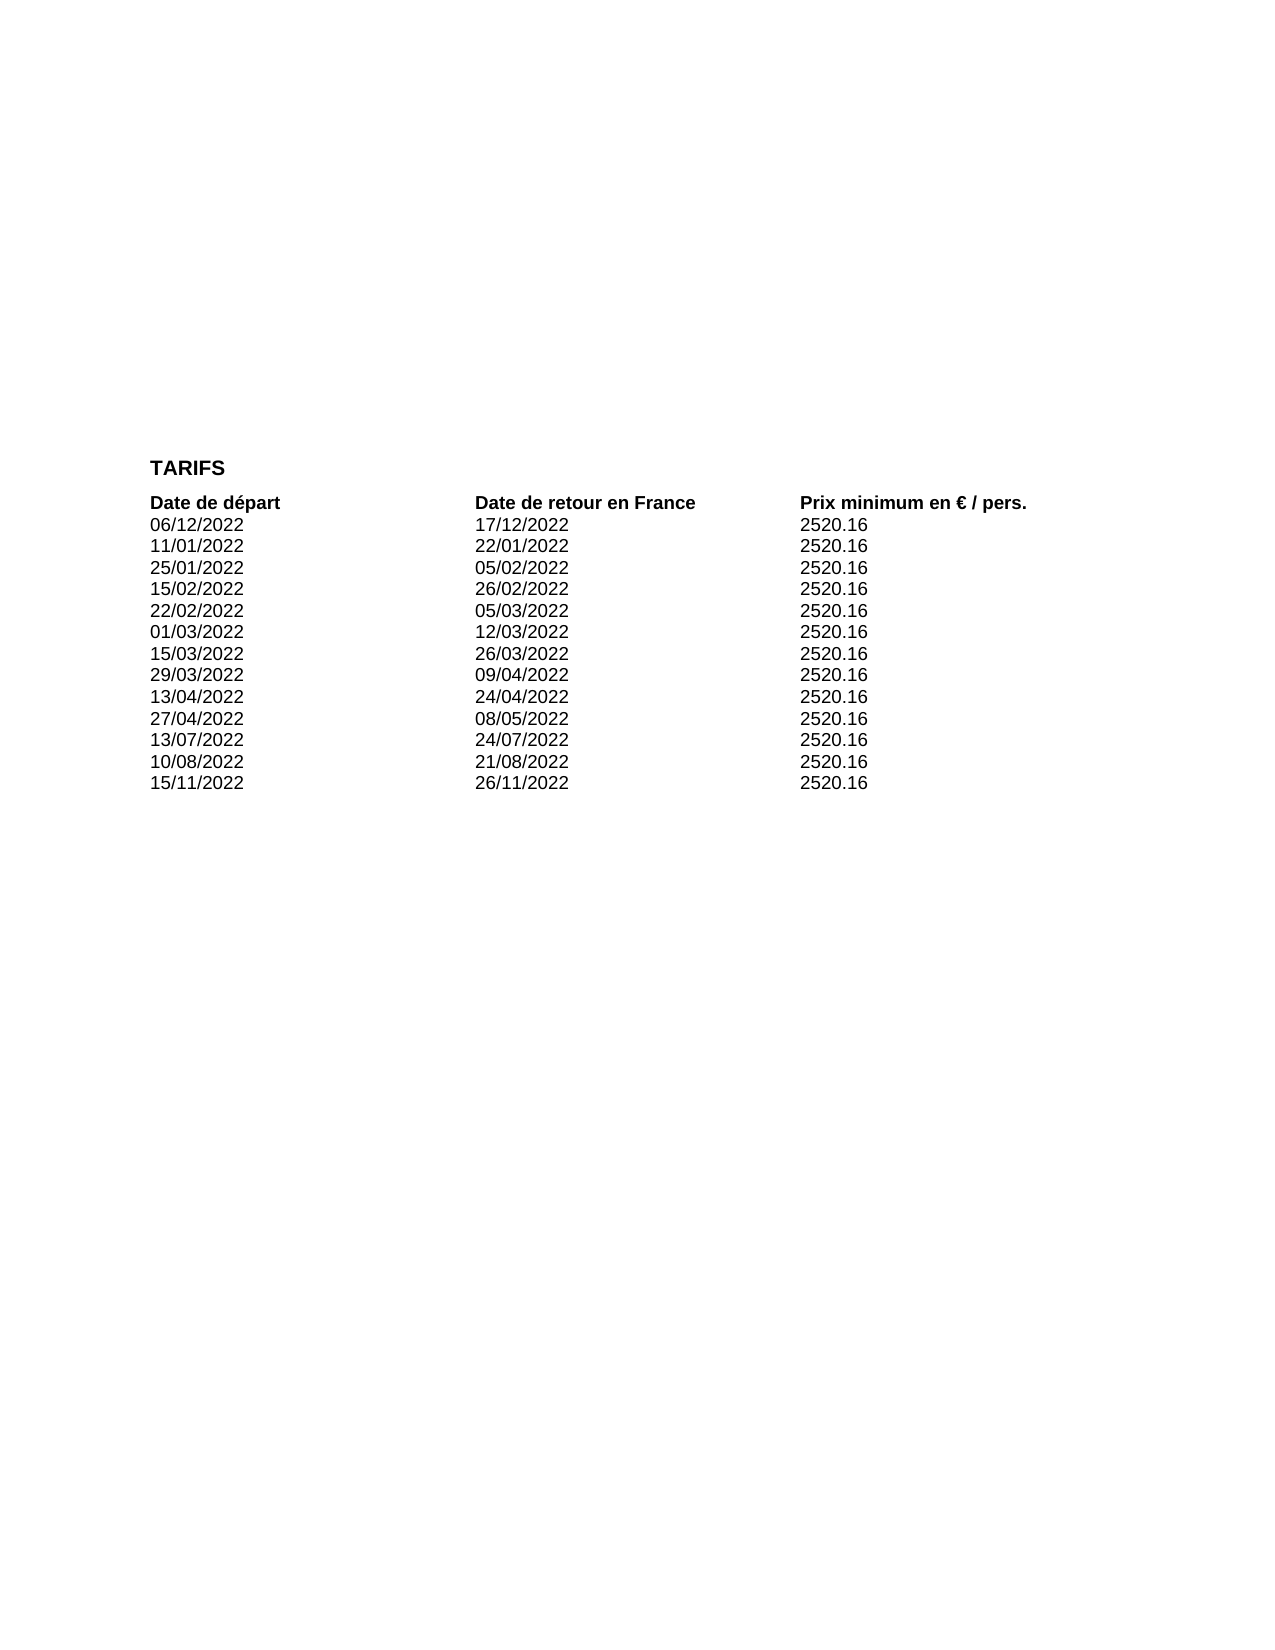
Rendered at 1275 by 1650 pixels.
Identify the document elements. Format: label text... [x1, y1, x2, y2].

table_cell 11/01/2022 [139, 535, 464, 556]
table_cell 2520.16 [789, 708, 1114, 729]
table_cell 13/07/2022 [139, 729, 464, 751]
table_header Date de départ [139, 492, 464, 513]
table_cell 15/11/2022 [139, 772, 464, 794]
table_cell 2520.16 [789, 621, 1114, 643]
table_cell 01/03/2022 [139, 621, 464, 643]
table_cell 2520.16 [789, 556, 1114, 578]
table_cell 2520.16 [789, 513, 1114, 535]
table_cell 26/03/2022 [464, 643, 789, 664]
table_cell 24/04/2022 [464, 686, 789, 707]
table_cell 2520.16 [789, 772, 1114, 794]
table_cell 10/08/2022 [139, 751, 464, 772]
table_cell 26/02/2022 [464, 578, 789, 599]
table_cell 25/01/2022 [139, 556, 464, 578]
table_cell 17/12/2022 [464, 513, 789, 535]
table_cell 2520.16 [789, 664, 1114, 686]
table_cell 27/04/2022 [139, 708, 464, 729]
table_cell 05/02/2022 [464, 556, 789, 578]
table_cell 2520.16 [789, 535, 1114, 556]
table_header Date de retour en France [464, 492, 789, 513]
table_cell 2520.16 [789, 578, 1114, 599]
table_cell 2520.16 [789, 751, 1114, 772]
table_header Prix minimum en € / pers. [789, 492, 1114, 513]
subtitle Tarifs [150, 455, 1125, 479]
table_cell 2520.16 [789, 686, 1114, 707]
table_cell 05/03/2022 [464, 600, 789, 621]
table_cell 21/08/2022 [464, 751, 789, 772]
table_cell 29/03/2022 [139, 664, 464, 686]
table_cell 2520.16 [789, 729, 1114, 751]
table_cell 15/03/2022 [139, 643, 464, 664]
table_cell 12/03/2022 [464, 621, 789, 643]
table_cell 26/11/2022 [464, 772, 789, 794]
table_cell 2520.16 [789, 643, 1114, 664]
table_cell 22/01/2022 [464, 535, 789, 556]
table_cell 22/02/2022 [139, 600, 464, 621]
table_cell 09/04/2022 [464, 664, 789, 686]
table_cell 13/04/2022 [139, 686, 464, 707]
table_cell 06/12/2022 [139, 513, 464, 535]
table_cell 08/05/2022 [464, 708, 789, 729]
table_cell 15/02/2022 [139, 578, 464, 599]
table_cell 2520.16 [789, 600, 1114, 621]
table_cell 24/07/2022 [464, 729, 789, 751]
